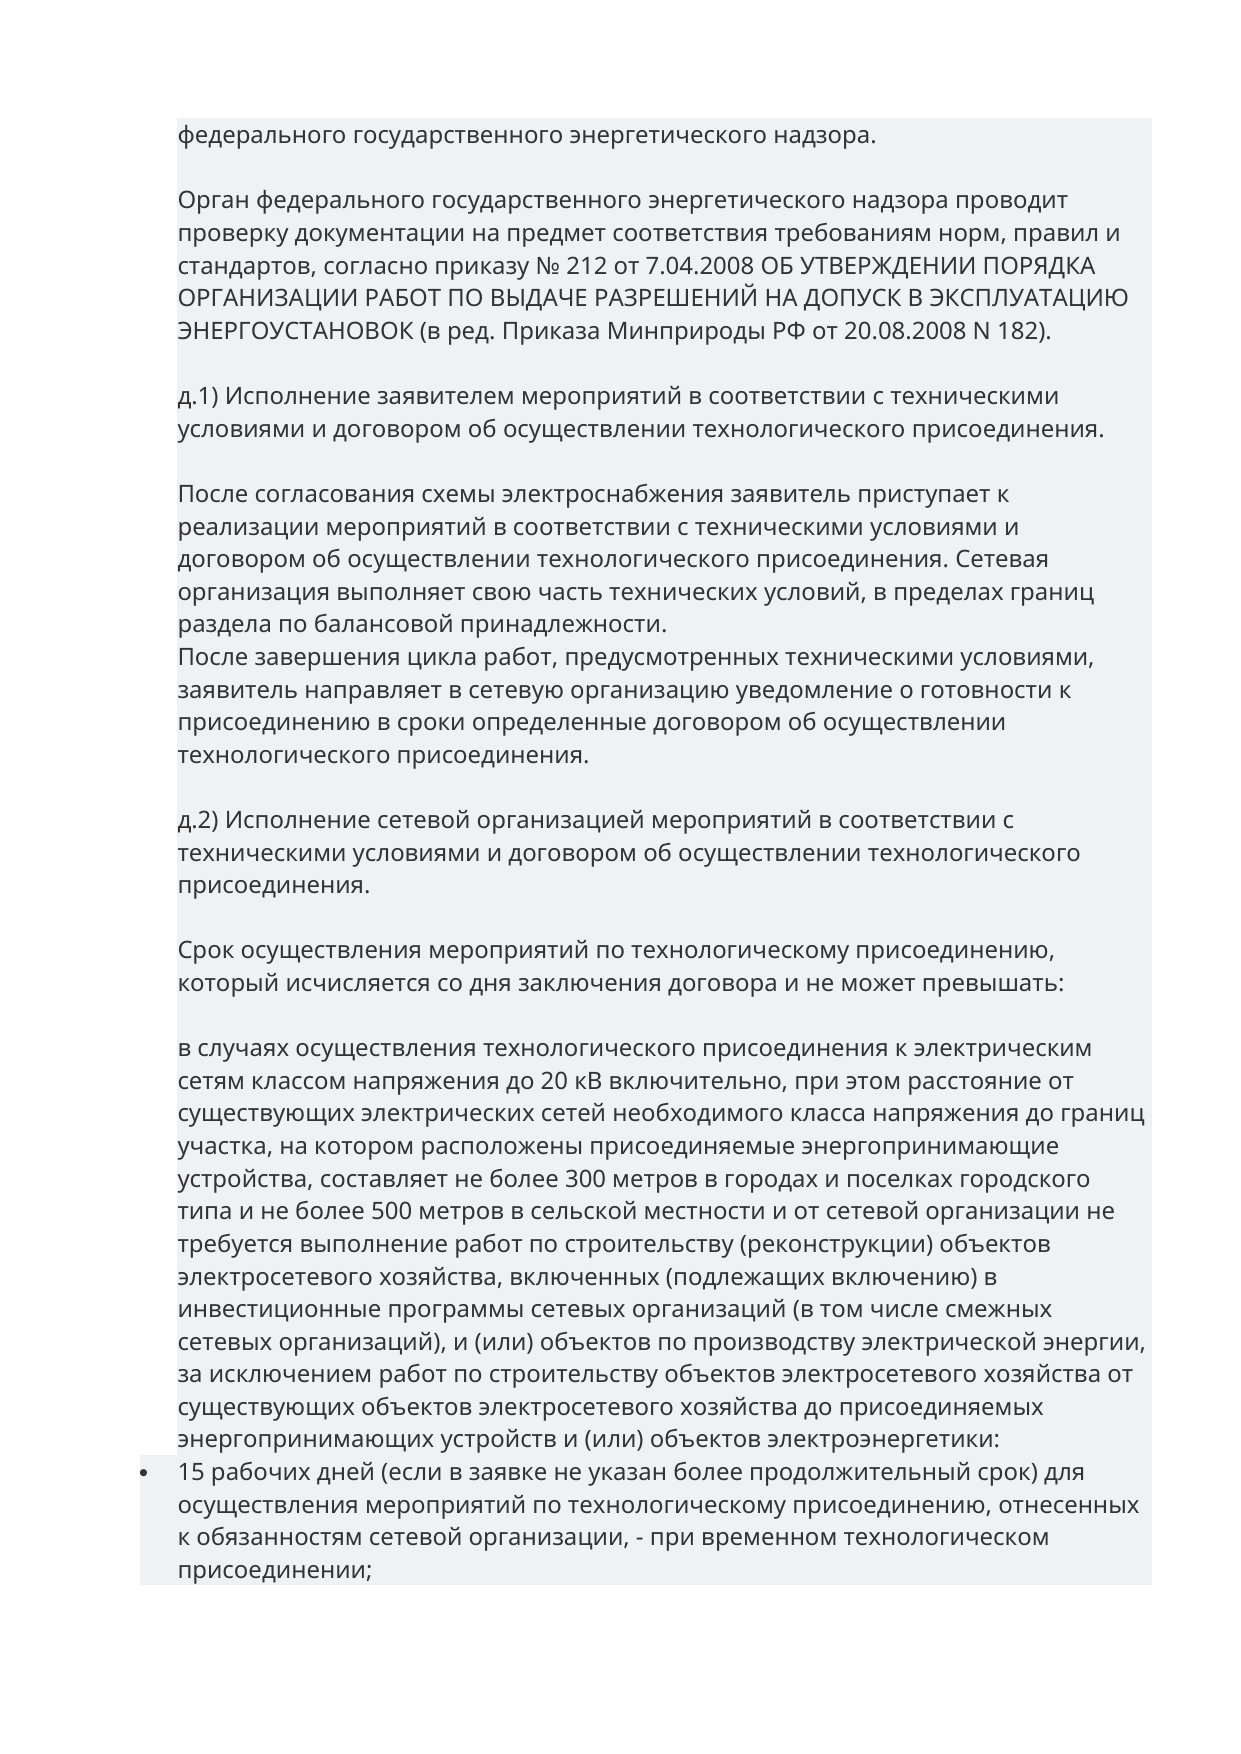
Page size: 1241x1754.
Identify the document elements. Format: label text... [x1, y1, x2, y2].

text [177, 118, 1152, 1455]
list 15 рабочих дней (если в заявке не указан более продолжительный срок) для осуществления мероприятий по технологическому присоединению, отнесенных к обязанностям сетевой организации, - при временном технологическом присоединении; [140, 1455, 1152, 1585]
